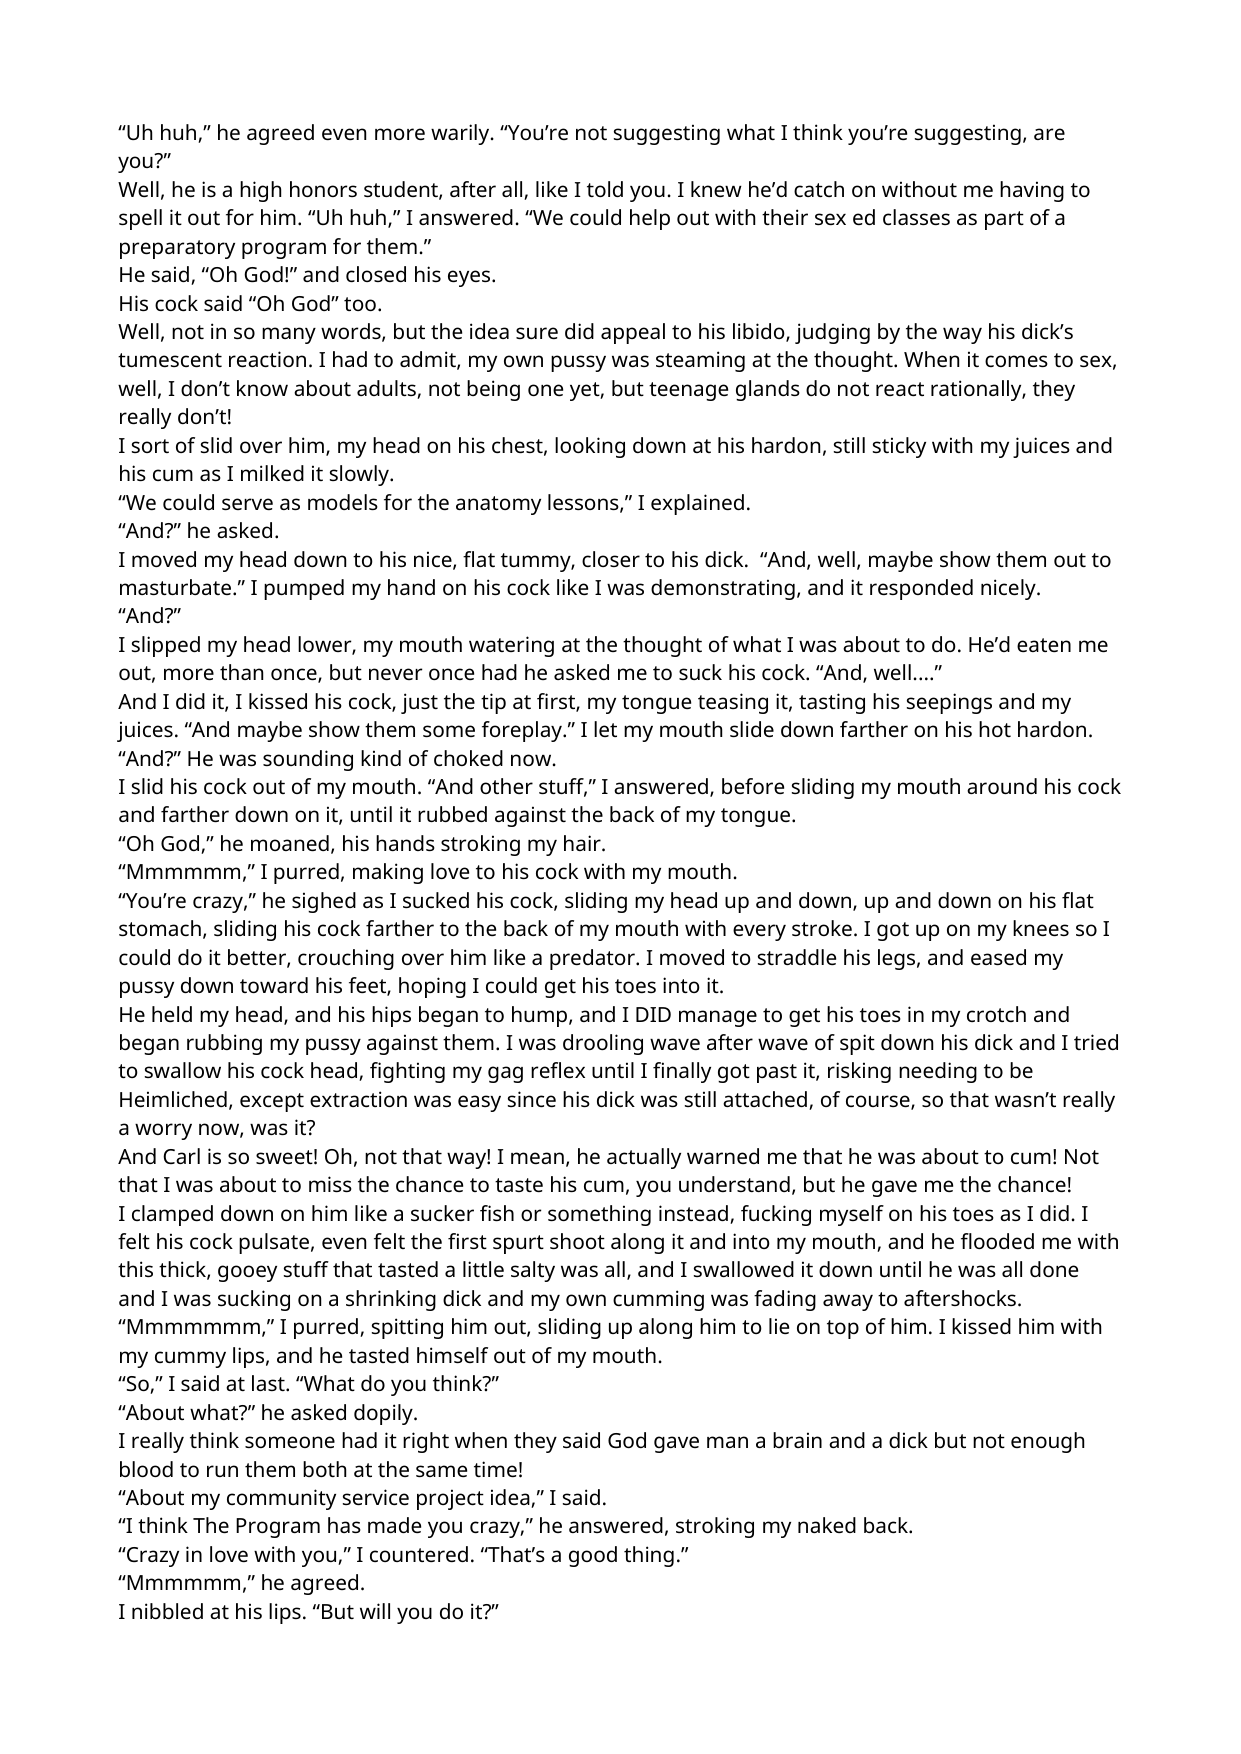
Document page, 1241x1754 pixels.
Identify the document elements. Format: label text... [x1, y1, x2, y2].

text I slid his cock out of my mouth. “And other stuff,” I answered, before sliding my mouth around his cock and farther down on it, until it rubbed against the back of my tongue. [118, 772, 1122, 829]
text He said, “Oh God!” and closed his eyes. [118, 260, 1122, 289]
text His cock said “Oh God” too. [118, 289, 1122, 317]
text “So,” I said at last. “What do you think?” [118, 1369, 1122, 1398]
text “Oh God,” he moaned, his hands stroking my hair. [118, 829, 1122, 857]
text And I did it, I kissed his cock, just the tip at first, my tongue teasing it, tasting his seepings and my juices. “And maybe show them some foreplay.” I let my mouth slide down farther on his hot hardon. [118, 687, 1122, 744]
text “I think The Program has made you crazy,” he answered, stroking my naked back. [118, 1512, 1122, 1540]
text “Mmmmmmm,” I purred, spitting him out, sliding up along him to lie on top of him. I kissed him with my cummy lips, and he tasted himself out of my mouth. [118, 1312, 1122, 1369]
text Well, he is a high honors student, after all, like I told you. I knew he’d catch on without me having to spell it out for him. “Uh huh,” I answered. “We could help out with their sex ed classes as part of a preparatory program for them.” [118, 175, 1122, 260]
text I sort of slid over him, my head on his chest, looking down at his hardon, still sticky with my juices and his cum as I milked it slowly. [118, 431, 1122, 488]
text He held my head, and his hips began to hump, and I DID manage to get his toes in my crotch and began rubbing my pussy against them. I was drooling wave after wave of spit down his dick and I tried to swallow his cock head, fighting my gag reflex until I finally got past it, risking needing to be Heimliched, except extraction was easy since his dick was still attached, of course, so that wasn’t really a worry now, was it? [118, 1000, 1122, 1142]
text “We could serve as models for the anatomy lessons,” I explained. [118, 488, 1122, 516]
text And Carl is so sweet! Oh, not that way! I mean, he actually warned me that he was about to cum! Not that I was about to miss the chance to taste his cum, you understand, but he gave me the chance! [118, 1142, 1122, 1199]
text I moved my head down to his nice, flat tummy, closer to his dick. “And, well, maybe show them out to masturbate.” I pumped my hand on his cock like I was demonstrating, and it responded nicely. [118, 545, 1122, 602]
text “Mmmmmm,” I purred, making love to his cock with my mouth. [118, 857, 1122, 886]
text “You’re crazy,” he sighed as I sucked his cock, sliding my head up and down, up and down on his flat stomach, sliding his cock farther to the back of my mouth with every stroke. I got up on my knees so I could do it better, crouching over him like a predator. I moved to straddle his legs, and eased my pussy down toward his feet, hoping I could get his toes into it. [118, 886, 1122, 1000]
text “About my community service project idea,” I said. [118, 1483, 1122, 1512]
text “And?” he asked. [118, 516, 1122, 545]
text I slipped my head lower, my mouth watering at the thought of what I was about to do. He’d eaten me out, more than once, but never once had he asked me to suck his cock. “And, well....” [118, 630, 1122, 687]
text “And?” He was sounding kind of choked now. [118, 744, 1122, 772]
text I really think someone had it right when they said God gave man a brain and a dick but not enough blood to run them both at the same time! [118, 1426, 1122, 1483]
text I clamped down on him like a sucker fish or something instead, fucking myself on his toes as I did. I felt his cock pulsate, even felt the first spurt shoot along it and into my mouth, and he flooded me with this thick, gooey stuff that tasted a little salty was all, and I swallowed it down until he was all done and I was sucking on a shrinking dick and my own cumming was fading away to aftershocks. [118, 1199, 1122, 1312]
text “Uh huh,” he agreed even more warily. “You’re not suggesting what I think you’re suggesting, are you?” [118, 118, 1122, 175]
text “Mmmmmm,” he agreed. [118, 1568, 1122, 1597]
text “About what?” he asked dopily. [118, 1398, 1122, 1426]
text I nibbled at his lips. “But will you do it?” [118, 1597, 1122, 1625]
text Well, not in so many words, but the idea sure did appeal to his libido, judging by the way his dick’s tumescent reaction. I had to admit, my own pussy was steaming at the thought. When it comes to sex, well, I don’t know about adults, not being one yet, but teenage glands do not react rationally, they really don’t! [118, 317, 1122, 431]
text “Crazy in love with you,” I countered. “That’s a good thing.” [118, 1540, 1122, 1568]
text “And?” [118, 602, 1122, 630]
